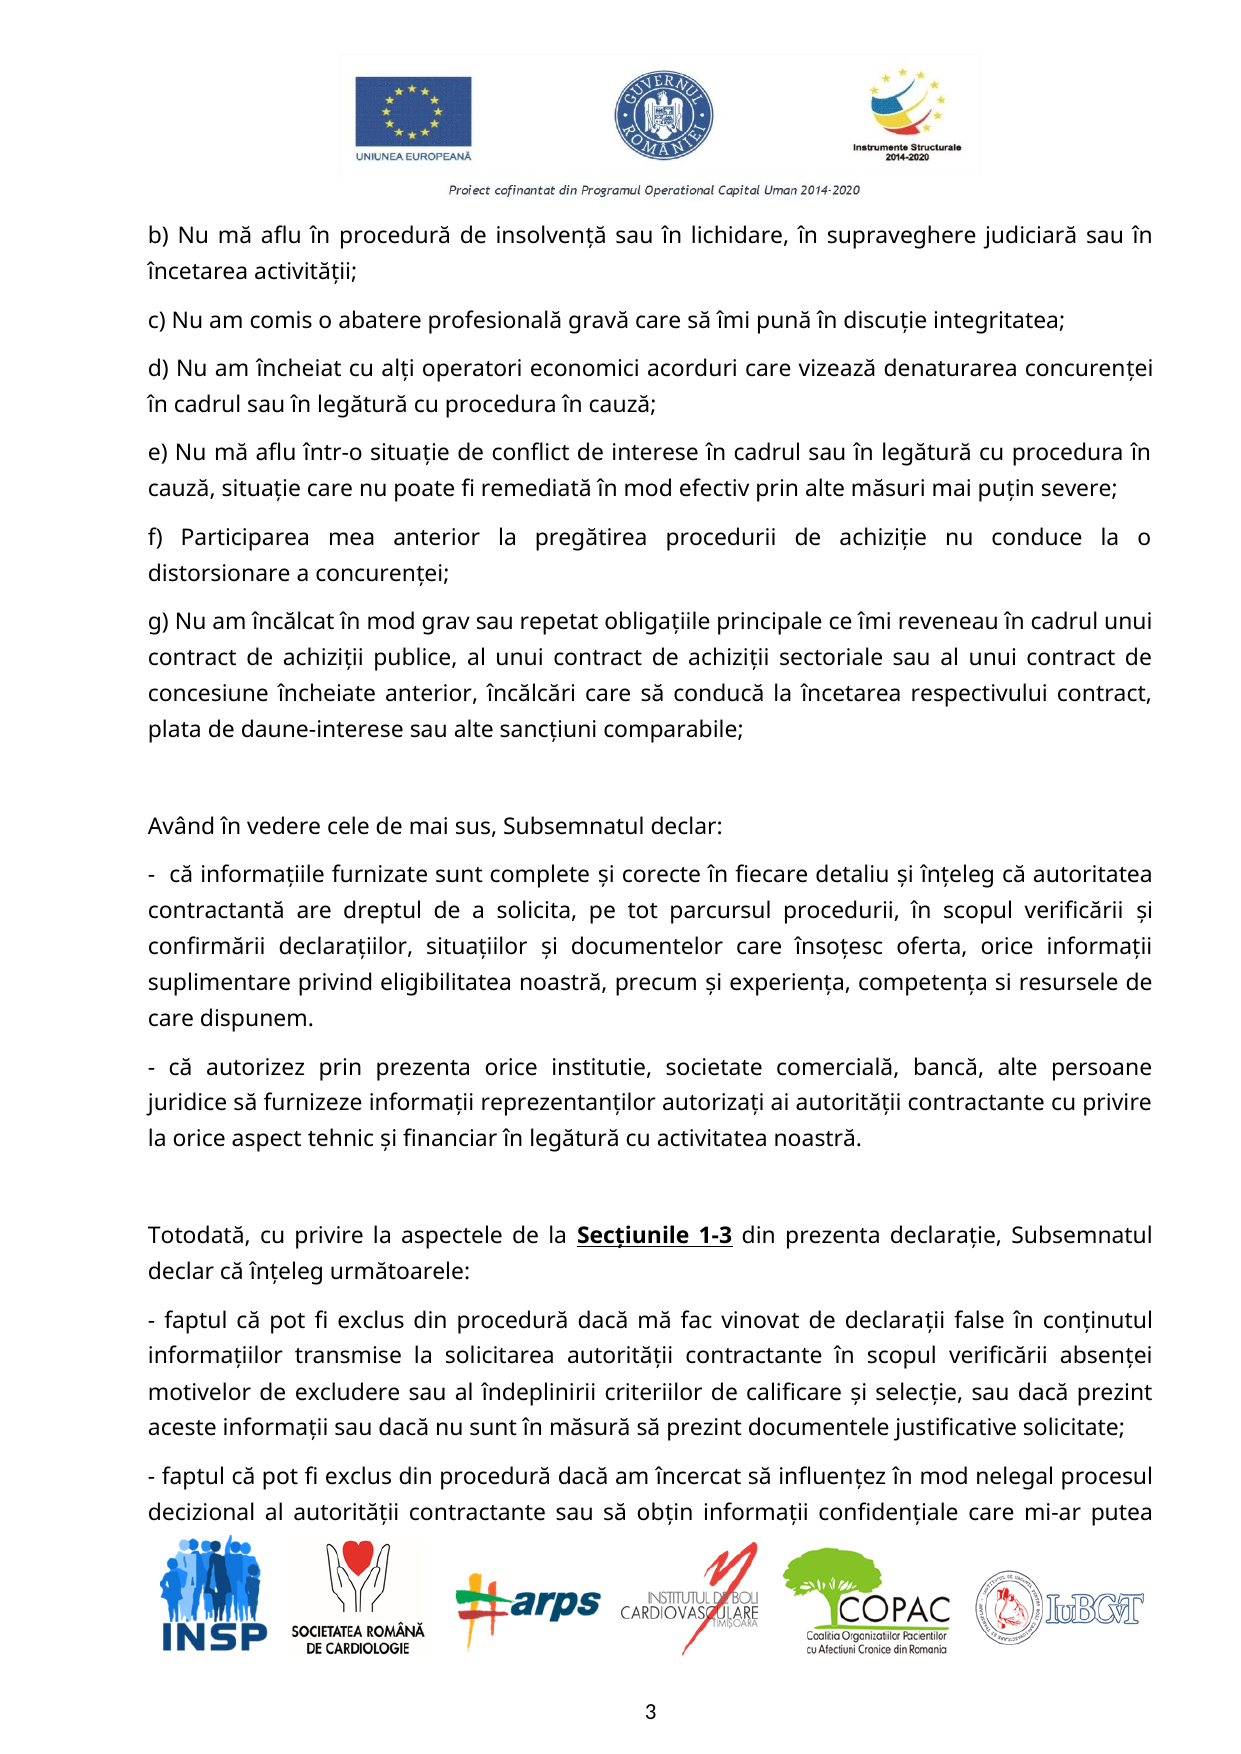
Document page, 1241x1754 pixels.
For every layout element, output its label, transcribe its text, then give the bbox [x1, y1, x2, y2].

text c) Nu am comis o abatere profesională gravă care să îmi pună în discuţie integritatea; [148, 303, 1153, 335]
text b) Nu mă aflu în procedură de insolvenţă sau în lichidare, în supraveghere judiciară sau în încetarea activităţii; [148, 219, 1153, 286]
text f) Participarea mea anterior la pregătirea procedurii de achiziție nu conduce la o distorsionare a concurenţei; [148, 521, 1153, 588]
picture [147, 1530, 1154, 1670]
text Având în vedere cele de mai sus, Subsemnatul declar: [148, 810, 1153, 841]
text - că autorizez prin prezenta orice institutie, societate comercială, bancă, alte persoane juridice să furnizeze informații reprezentanților autorizați ai autorității contractante cu privire la orice aspect tehnic și financiar în legătură cu activitatea noastră. [148, 1050, 1153, 1153]
text g) Nu am încălcat în mod grav sau repetat obligaţiile principale ce îmi reveneau în cadrul unui contract de achiziţii publice, al unui contract de achiziţii sectoriale sau al unui contract de concesiune încheiate anterior, încălcări care să conducă la încetarea respectivului contract, plata de daune-interese sau alte sancţiuni comparabile; [148, 605, 1153, 744]
text Totodată, cu privire la aspectele de la Secțiunile 1-3 din prezenta declarație, Subsemnatul declar că înțeleg următoarele: [148, 1219, 1153, 1286]
text d) Nu am încheiat cu alţi operatori economici acorduri care vizează denaturarea concurenţei în cadrul sau în legătură cu procedura în cauză; [148, 352, 1153, 419]
text - că informațiile furnizate sunt complete și corecte în fiecare detaliu și înțeleg că autoritatea contractantă are dreptul de a solicita, pe tot parcursul procedurii, în scopul verificării și confirmării declarațiilor, situațiilor și documentelor care însoțesc oferta, orice informații suplimentare privind eligibilitatea noastră, precum și experiența, competența si resursele de care dispunem. [148, 858, 1153, 1033]
text e) Nu mă aflu într-o situaţie de conflict de interese în cadrul sau în legătură cu procedura în cauză, situație care nu poate fi remediată în mod efectiv prin alte măsuri mai puţin severe; [148, 436, 1153, 503]
picture [242, 46, 1059, 220]
text - faptul că pot fi exclus din procedură dacă mă fac vinovat de declaraţii false în conţinutul informaţiilor transmise la solicitarea autorităţii contractante în scopul verificării absenţei motivelor de excludere sau al îndeplinirii criteriilor de calificare şi selecţie, sau dacă prezint aceste informaţii sau dacă nu sunt în măsură să prezint documentele justificative solicitate; [148, 1303, 1153, 1443]
